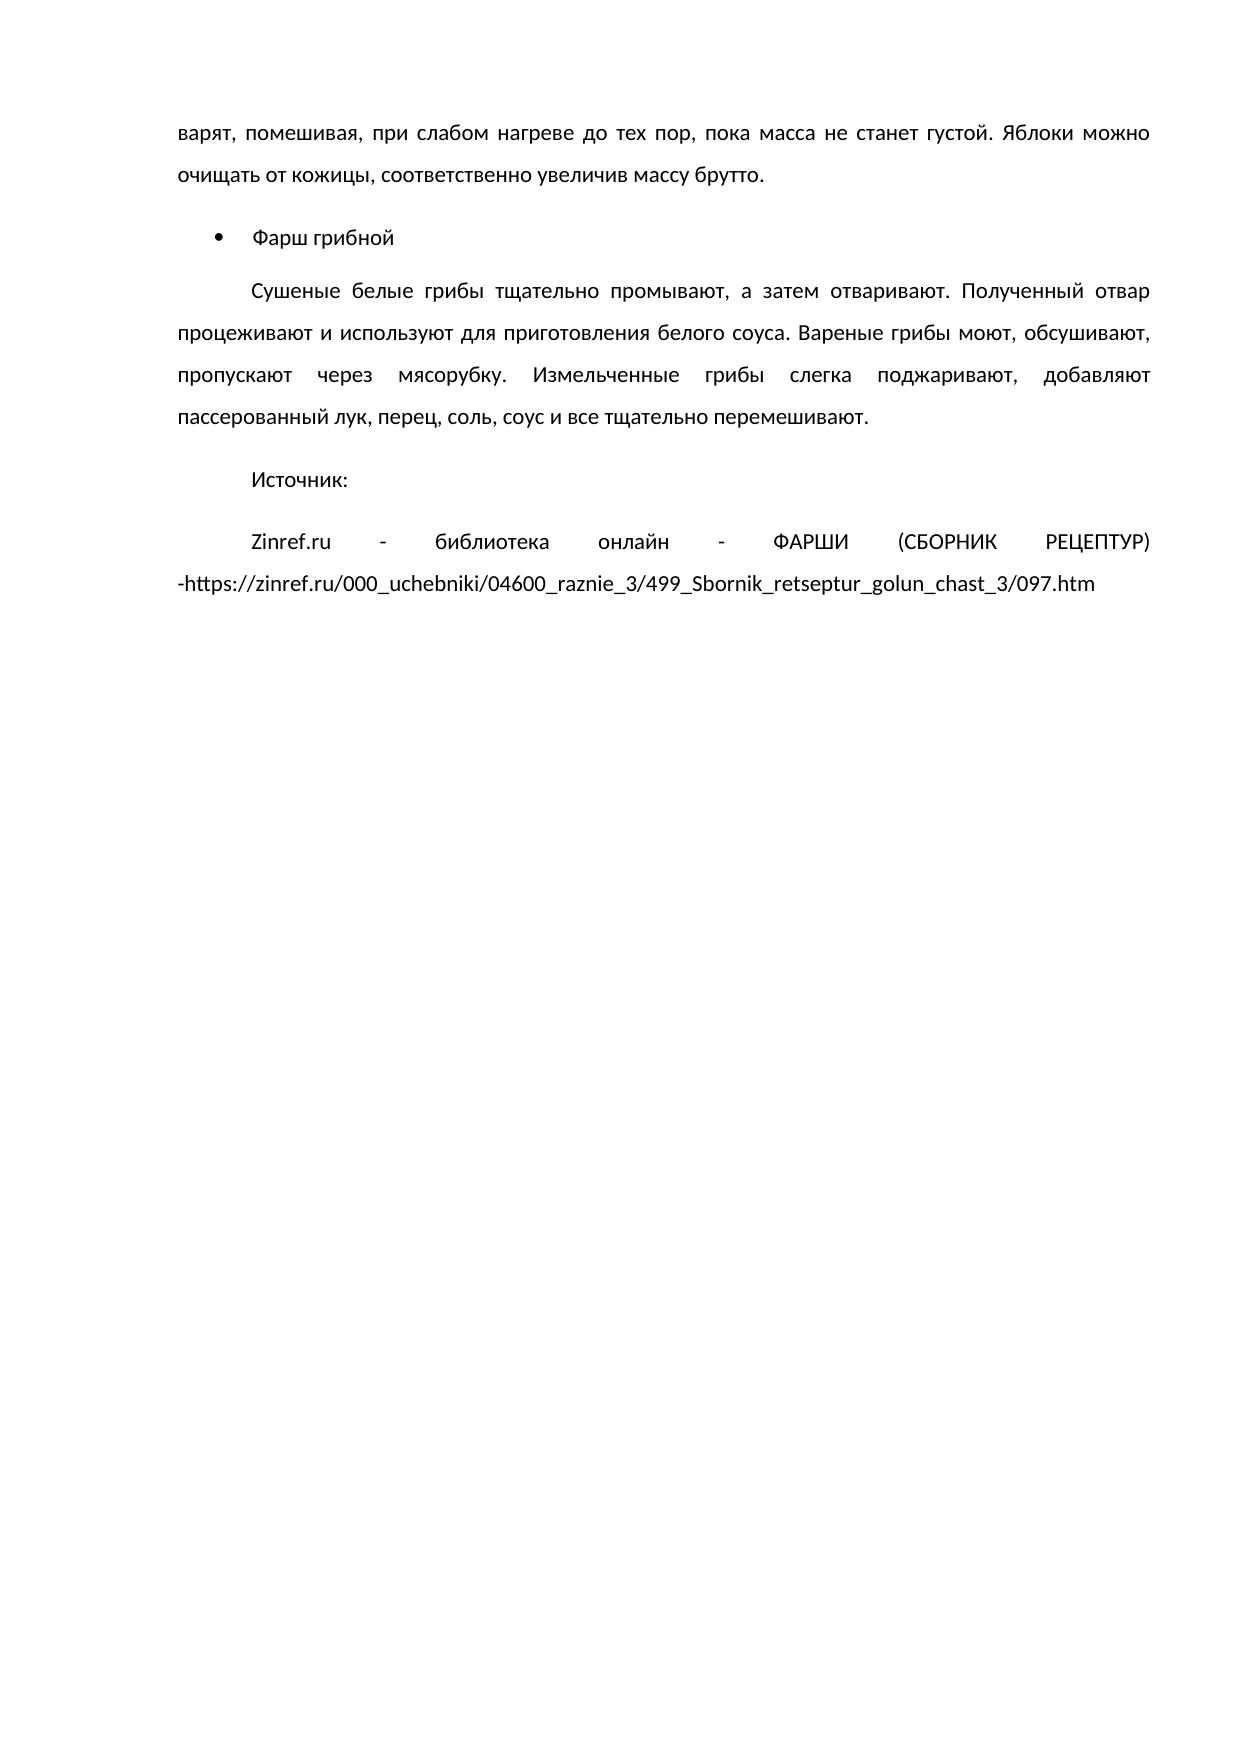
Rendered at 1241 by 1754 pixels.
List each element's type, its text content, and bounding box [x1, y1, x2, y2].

text Zinref.ru - библиотека онлайн - ФАРШИ (СБОРНИК РЕЦЕПТУР) -https://zinref.ru/000_uchebniki/04600_raznie_3/499_Sbornik_retseptur_golun_chast_3/097.htm [177, 527, 1152, 597]
text Источник: [177, 465, 1152, 493]
text Сушеные белые грибы тщательно промывают, а затем отваривают. Полученный отвар процеживают и используют для приготовления белого соуса. Вареные грибы моют, обсушивают, пропускают через мясорубку. Измельченные грибы слегка поджаривают, добавляют пассерованный лук, перец, соль, соус и все тщательно перемешивают. [177, 276, 1152, 430]
list Фарш грибной [215, 223, 1152, 251]
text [177, 118, 1152, 188]
